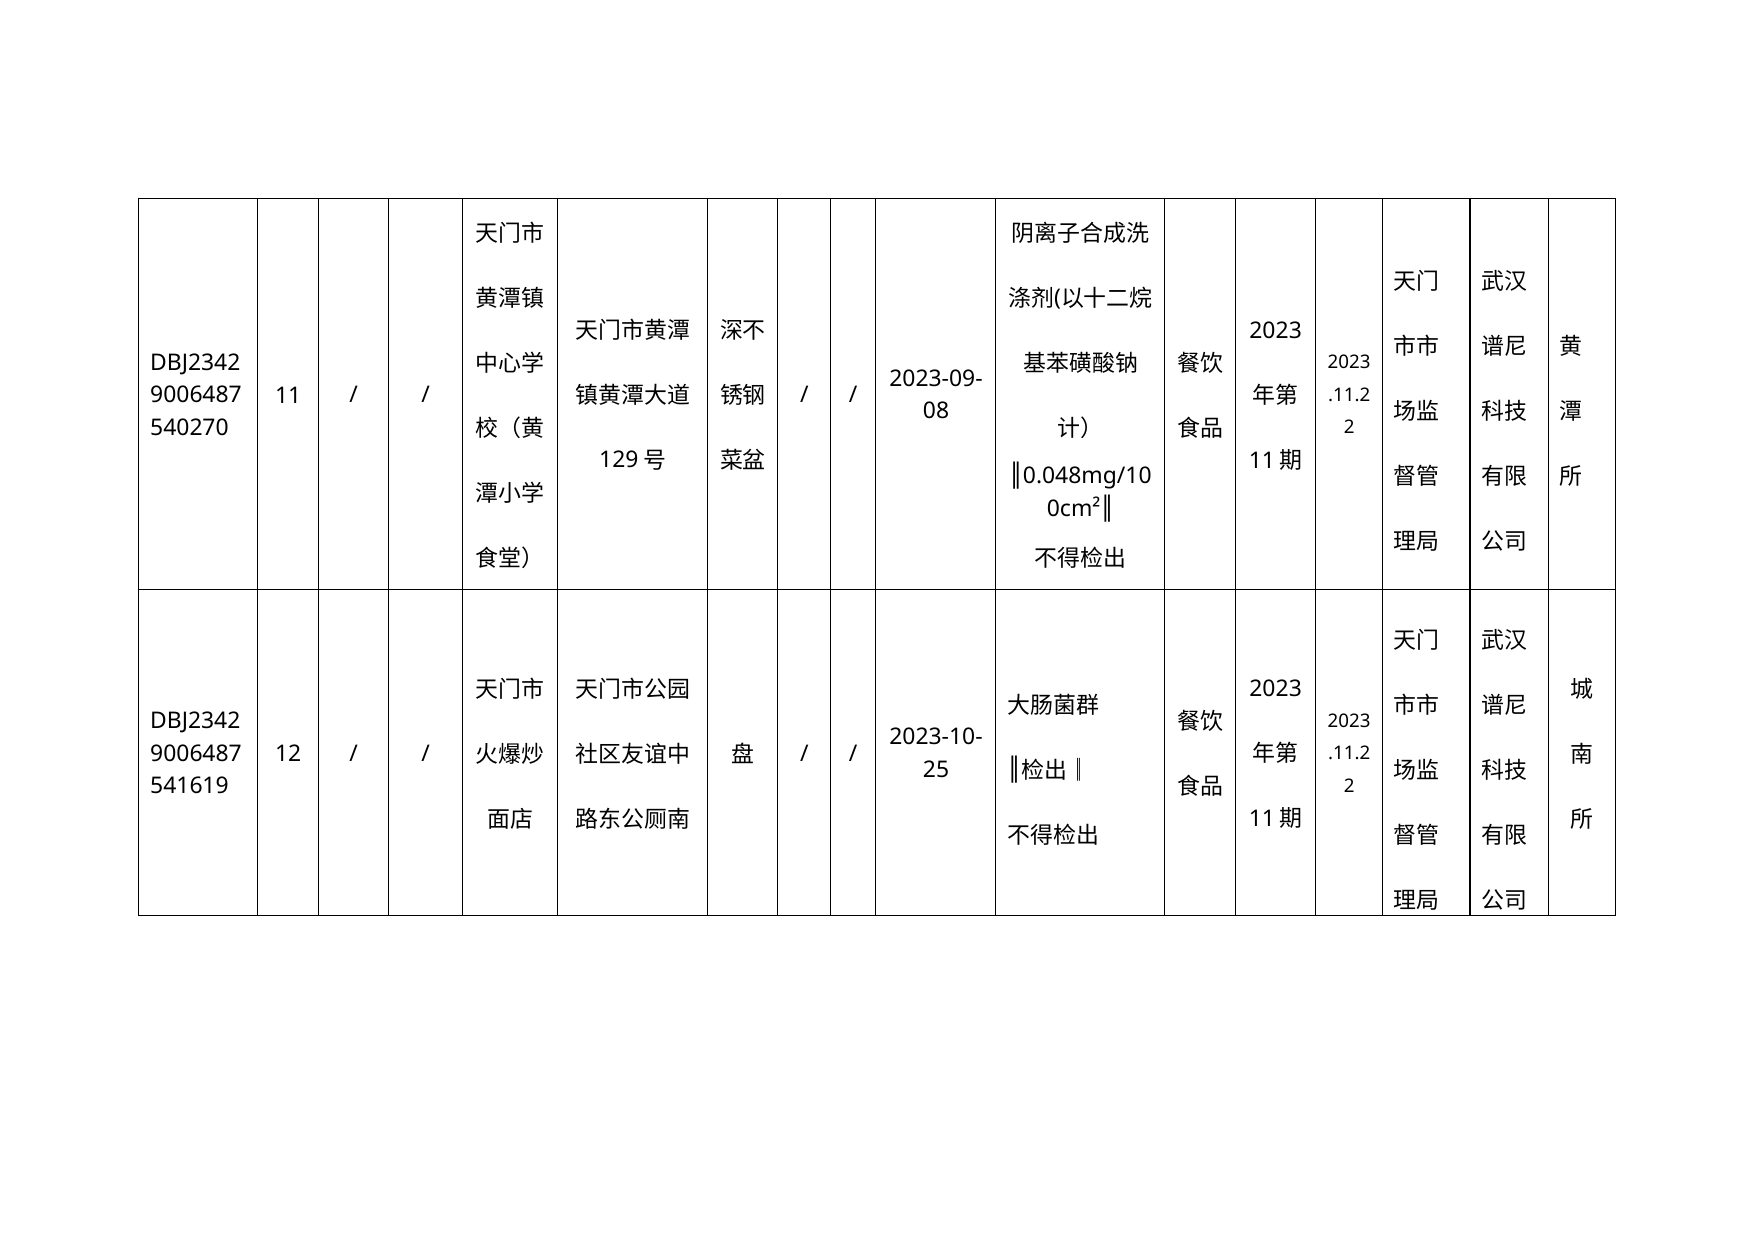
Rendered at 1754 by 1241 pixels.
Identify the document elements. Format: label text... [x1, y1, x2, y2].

table_cell 2023-09-08 [876, 199, 995, 589]
table_cell 阴离子合成洗涤剂(以十二烷基苯磺酸钠 计） ║0.048mg/100cm²║ 不得检出 [996, 199, 1164, 589]
table_cell 天门市火爆炒面店 [463, 590, 557, 915]
table_cell / [831, 590, 875, 915]
table_cell DBJ23429006487541619 [139, 590, 257, 915]
table_cell / [778, 199, 830, 589]
table_cell 武汉谱尼科技有限公司 [1471, 590, 1548, 915]
table_cell 2023年第11期 [1236, 590, 1315, 915]
table_cell / [778, 590, 830, 915]
table_cell 餐饮食品 [1165, 590, 1235, 915]
table_cell 2023-10-25 [876, 590, 995, 915]
table_cell 12 [258, 590, 318, 915]
table_cell / [389, 199, 462, 589]
table_cell 深不锈钢菜盆 [708, 199, 777, 589]
table_cell 天门市市场监督管理局 [1383, 590, 1469, 915]
table_cell 2023.11.22 [1316, 590, 1382, 915]
table_cell 餐饮食品 [1165, 199, 1235, 589]
table_cell 城南所 [1549, 590, 1615, 915]
table_cell / [319, 199, 388, 589]
table_cell 天门市公园社区友谊中路东公厕南 [558, 590, 707, 915]
table_cell 2023年第11期 [1236, 199, 1315, 589]
table_cell / [389, 590, 462, 915]
table_cell 武汉谱尼科技有限公司 [1471, 199, 1548, 589]
table_cell 11 [258, 199, 318, 589]
table_cell 天门市黄潭镇黄潭大道129号 [558, 199, 707, 589]
table_cell 盘 [708, 590, 777, 915]
table_cell / [831, 199, 875, 589]
table_cell 天门市黄潭镇中心学校（黄潭小学食堂） [463, 199, 557, 589]
table_cell 天门市市场监督管理局 [1383, 199, 1469, 589]
table_cell DBJ23429006487540270 [139, 199, 257, 589]
table_cell 黄潭所 [1549, 199, 1615, 589]
table_cell / [319, 590, 388, 915]
table_cell 2023.11.22 [1316, 199, 1382, 589]
table_cell 大肠菌群 ║检出║ 不得检出 [996, 590, 1164, 915]
